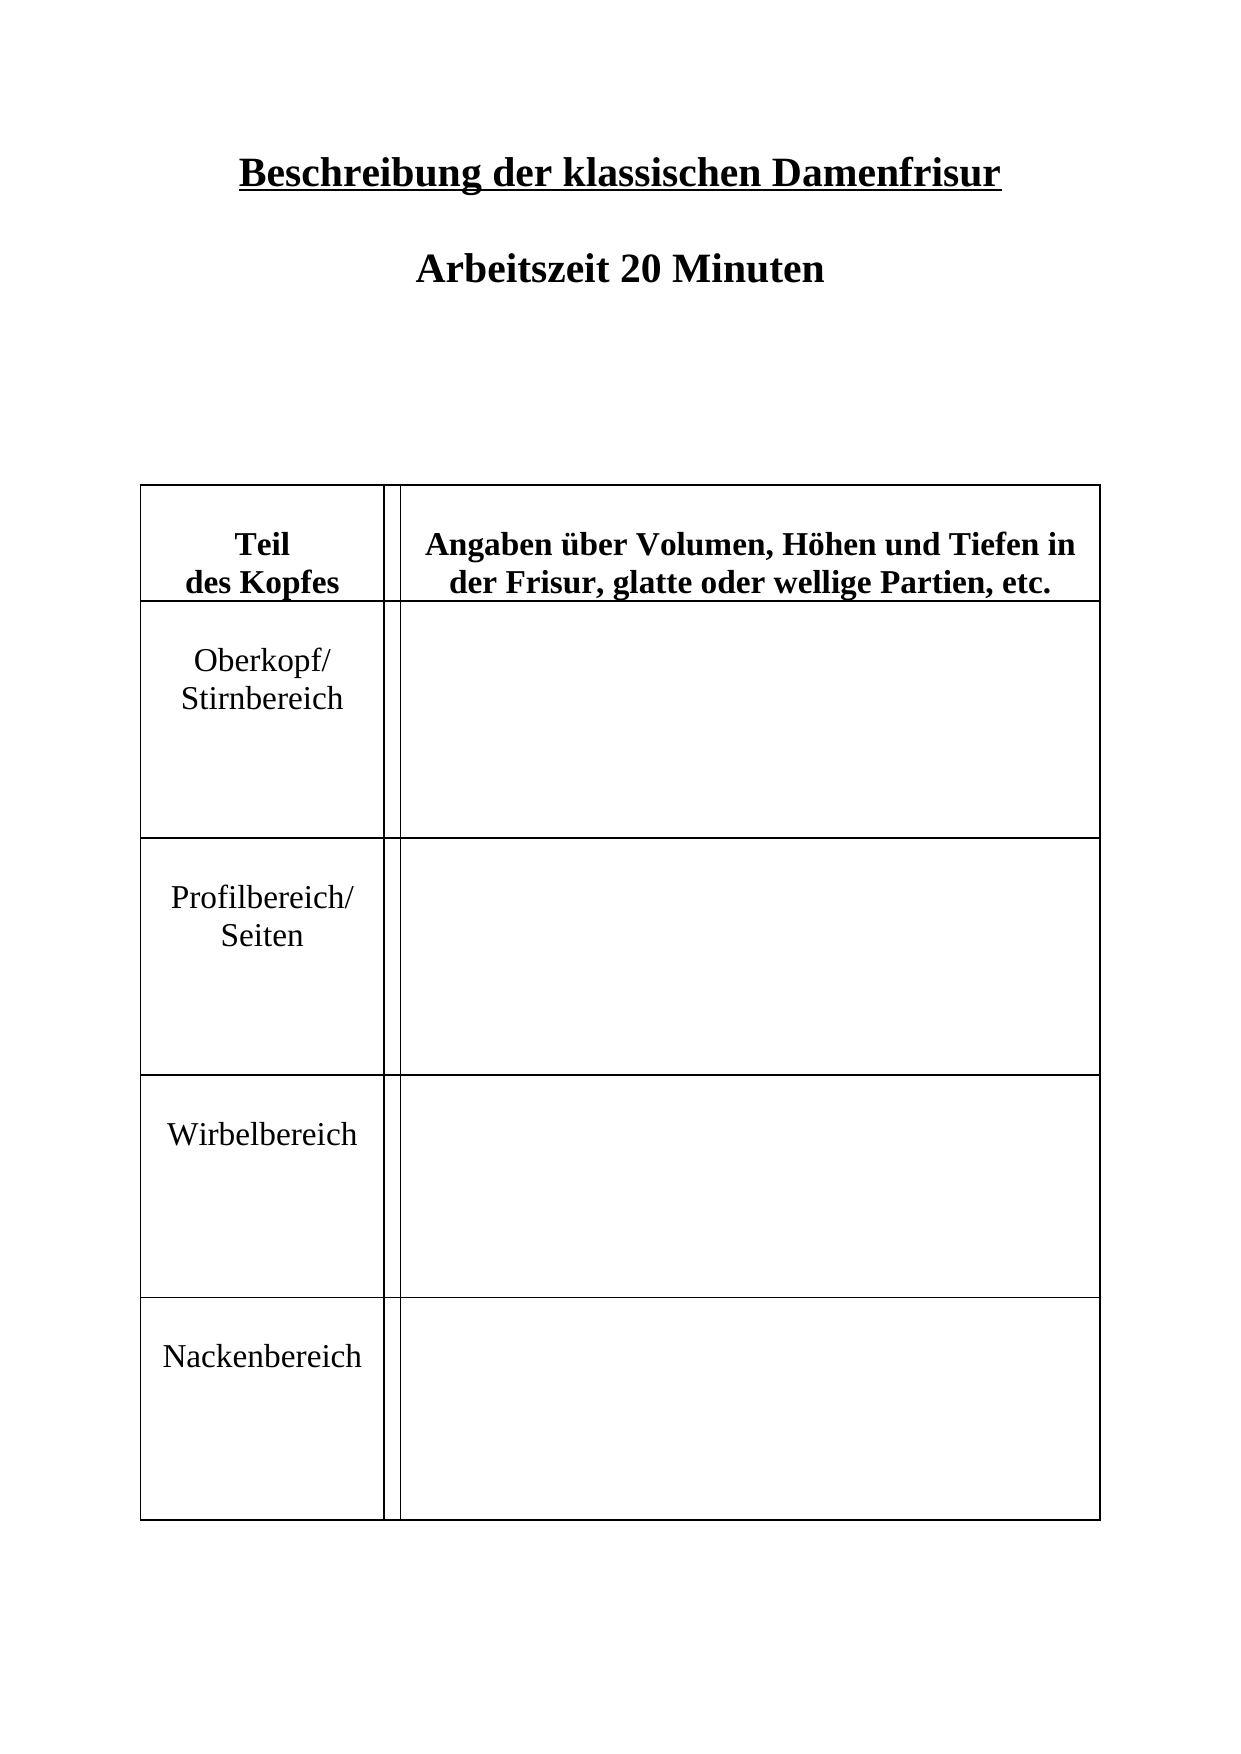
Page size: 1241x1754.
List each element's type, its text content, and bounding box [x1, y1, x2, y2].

table_cell [385, 839, 400, 1074]
table_cell [385, 1298, 400, 1519]
table_cell [401, 839, 1099, 1074]
table_cell Nackenbereich [141, 1298, 383, 1519]
table_header Angaben über Volumen, Höhen und Tiefen in der Frisur, glatte oder wellige Partien, etc. [401, 486, 1099, 600]
table_cell [401, 602, 1099, 837]
table_cell [401, 1298, 1099, 1519]
table_cell [401, 1076, 1099, 1297]
table_header Teil des Kopfes [141, 486, 383, 600]
text Beschreibung der klassischen Damenfrisur [148, 148, 1093, 196]
table_cell [385, 1076, 400, 1297]
table_cell Wirbelbereich [141, 1076, 383, 1297]
text Arbeitszeit 20 Minuten [148, 243, 1093, 291]
table_cell Profilbereich/ Seiten [141, 839, 383, 1074]
table_cell Oberkopf/ Stirnbereich [141, 602, 383, 837]
table_cell [385, 602, 400, 837]
table_header [385, 486, 400, 600]
